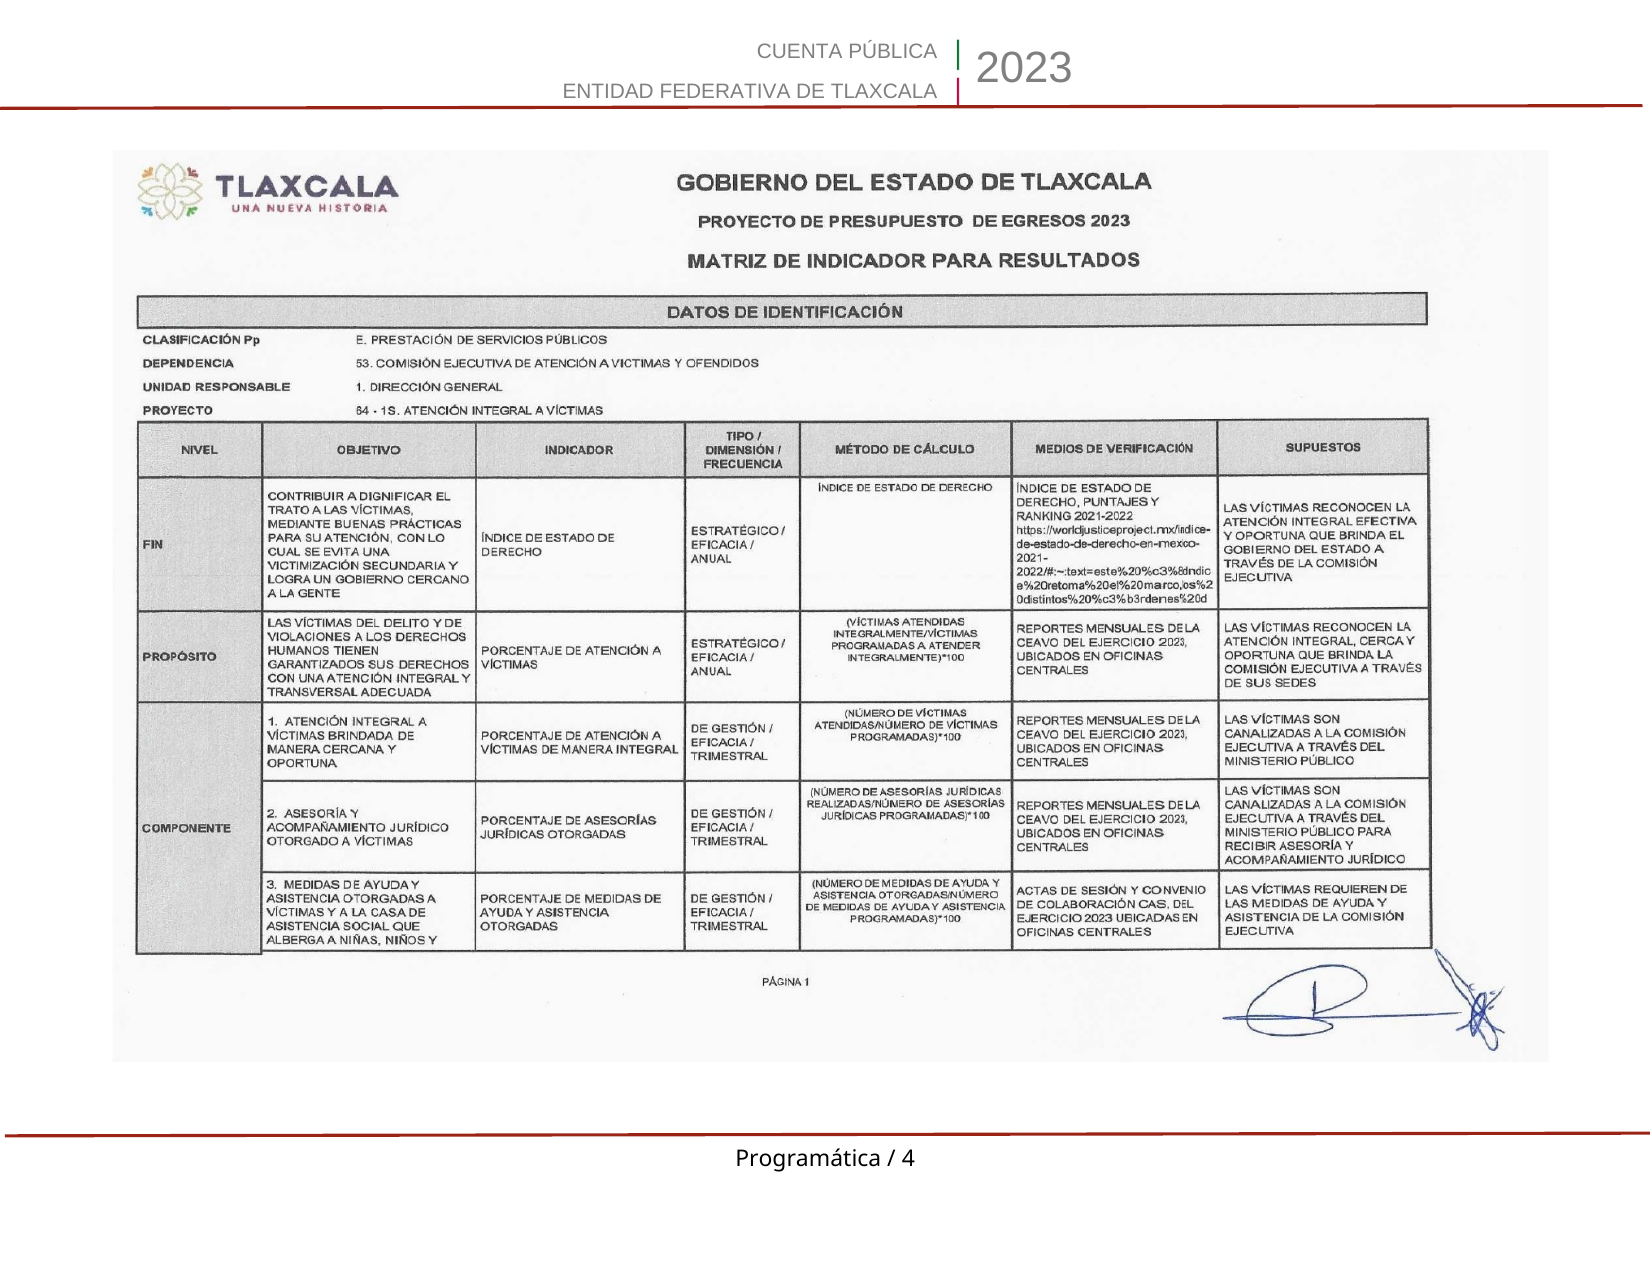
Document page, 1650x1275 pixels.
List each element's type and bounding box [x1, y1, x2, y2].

picture [112, 150, 1549, 1062]
picture [952, 29, 970, 105]
